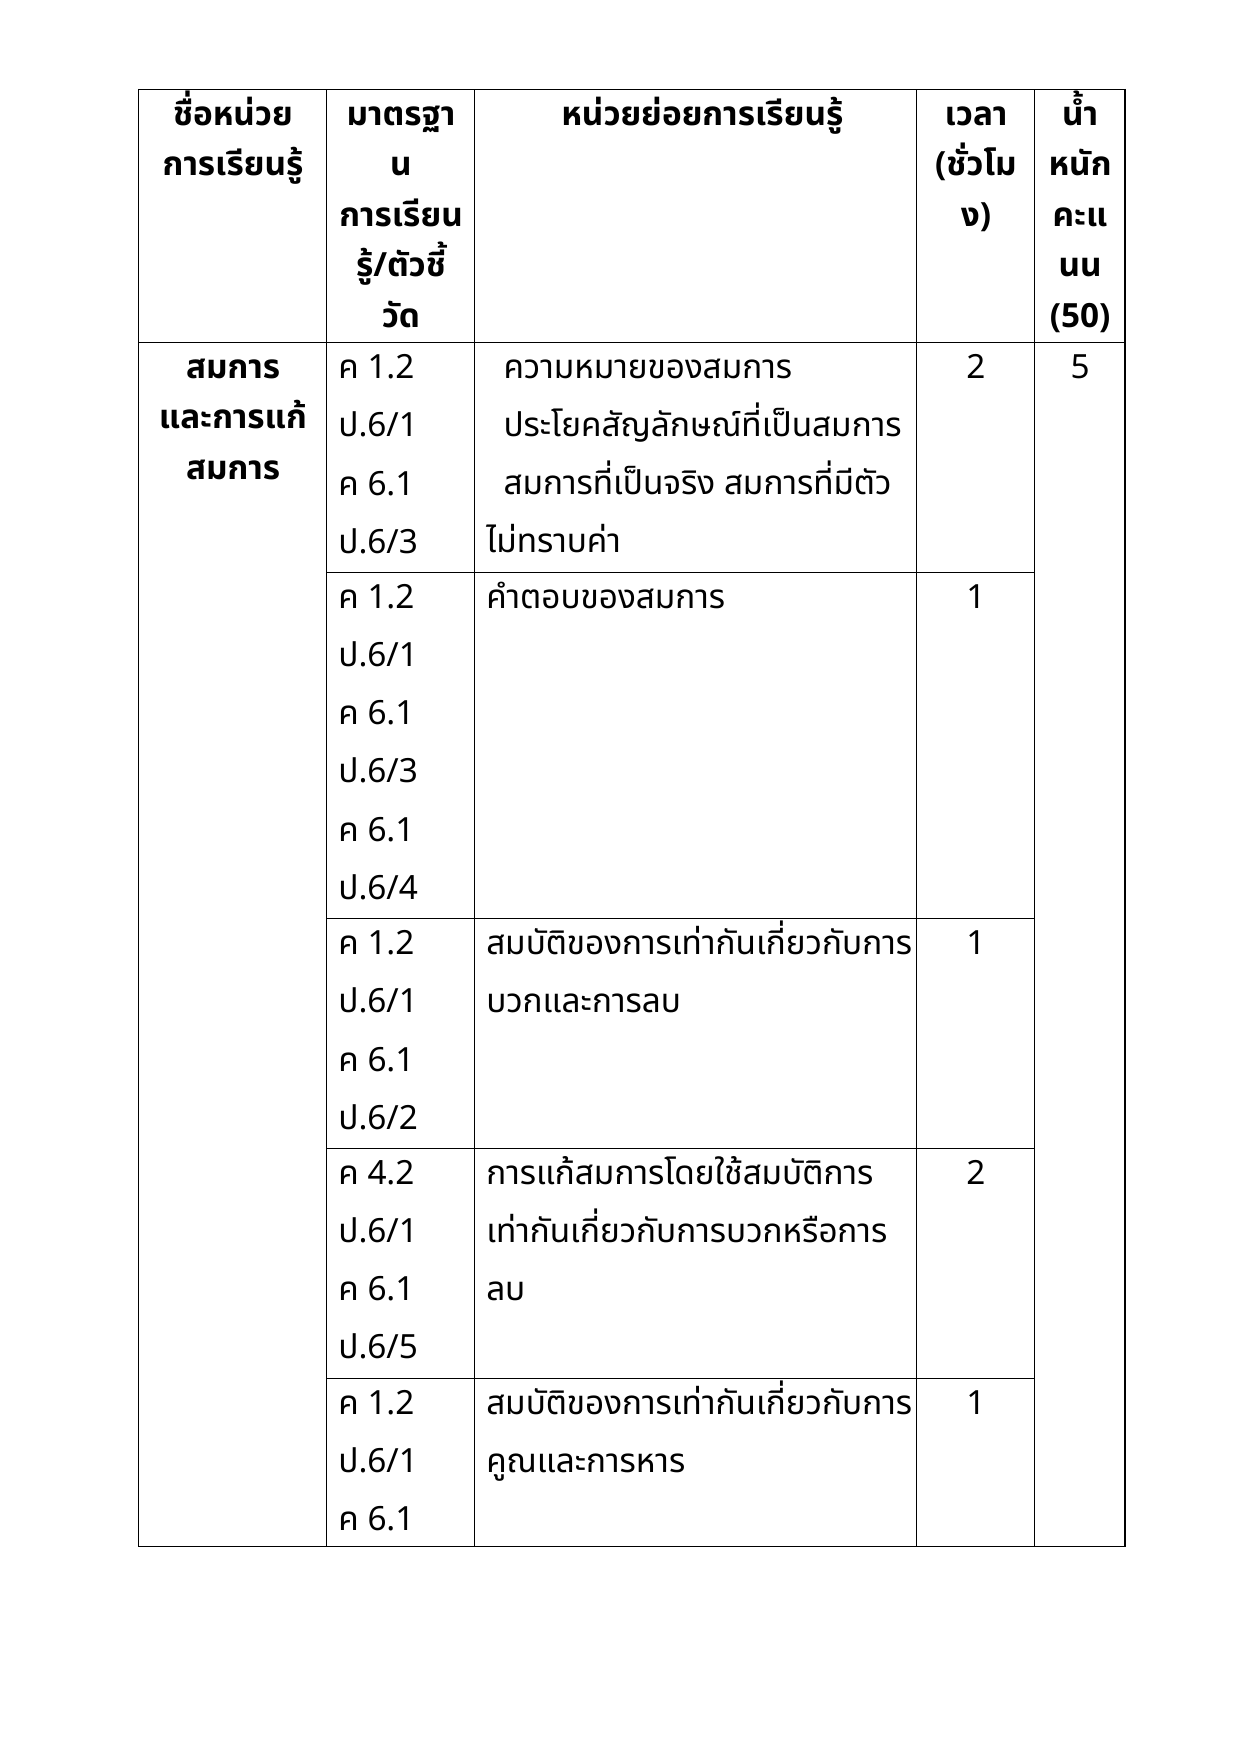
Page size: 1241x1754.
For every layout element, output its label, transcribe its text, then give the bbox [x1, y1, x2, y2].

table_cell สมบัติของการเท่ากันเกี่ยวกับการบวกและการลบ [475, 919, 916, 1148]
table_header ชื่อหน่วยการเรียนรู้ [139, 90, 326, 342]
table_cell 1 [917, 573, 1034, 918]
table_cell 5 [1035, 343, 1124, 1546]
table_cell สมการ และการแก้สมการ [139, 343, 326, 1546]
table_header น้ำหนัก คะแนน (50) [1035, 90, 1124, 342]
table_cell การแก้สมการโดยใช้สมบัติการ เท่ากันเกี่ยวกับการบวกหรือการลบ [475, 1149, 916, 1378]
table_cell 2 [917, 343, 1034, 572]
table_cell 1 [917, 919, 1034, 1148]
table_cell ค 1.2 ป.6/1 ค 6.1 ป.6/2 [327, 1379, 474, 1546]
table_cell 2 [917, 1149, 1034, 1378]
table_cell 1 [917, 1379, 1034, 1546]
table_header เวลา (ชั่วโมง) [917, 90, 1034, 342]
table_cell ค 4.2 ป.6/1 ค 6.1 ป.6/5 [327, 1149, 474, 1378]
table_cell ความหมายของสมการ ประโยคสัญลักษณ์ที่เป็นสมการ สมการที่เป็นจริง สมการที่มีตัวไม่ทราบค่า [475, 343, 916, 572]
table_cell ค 1.2 ป.6/1 ค 6.1 ป.6/3 ค 6.1 ป.6/4 [327, 573, 474, 918]
table_cell ค 1.2 ป.6/1 ค 6.1 ป.6/3 [327, 343, 474, 572]
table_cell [475, 1379, 916, 1546]
table_cell คำตอบของสมการ [475, 573, 916, 918]
table_cell ค 1.2 ป.6/1 ค 6.1 ป.6/2 [327, 919, 474, 1148]
table_header หน่วยย่อยการเรียนรู้ [475, 90, 916, 342]
table_header มาตรฐาน การเรียนรู้/ตัวชี้วัด [327, 90, 474, 342]
